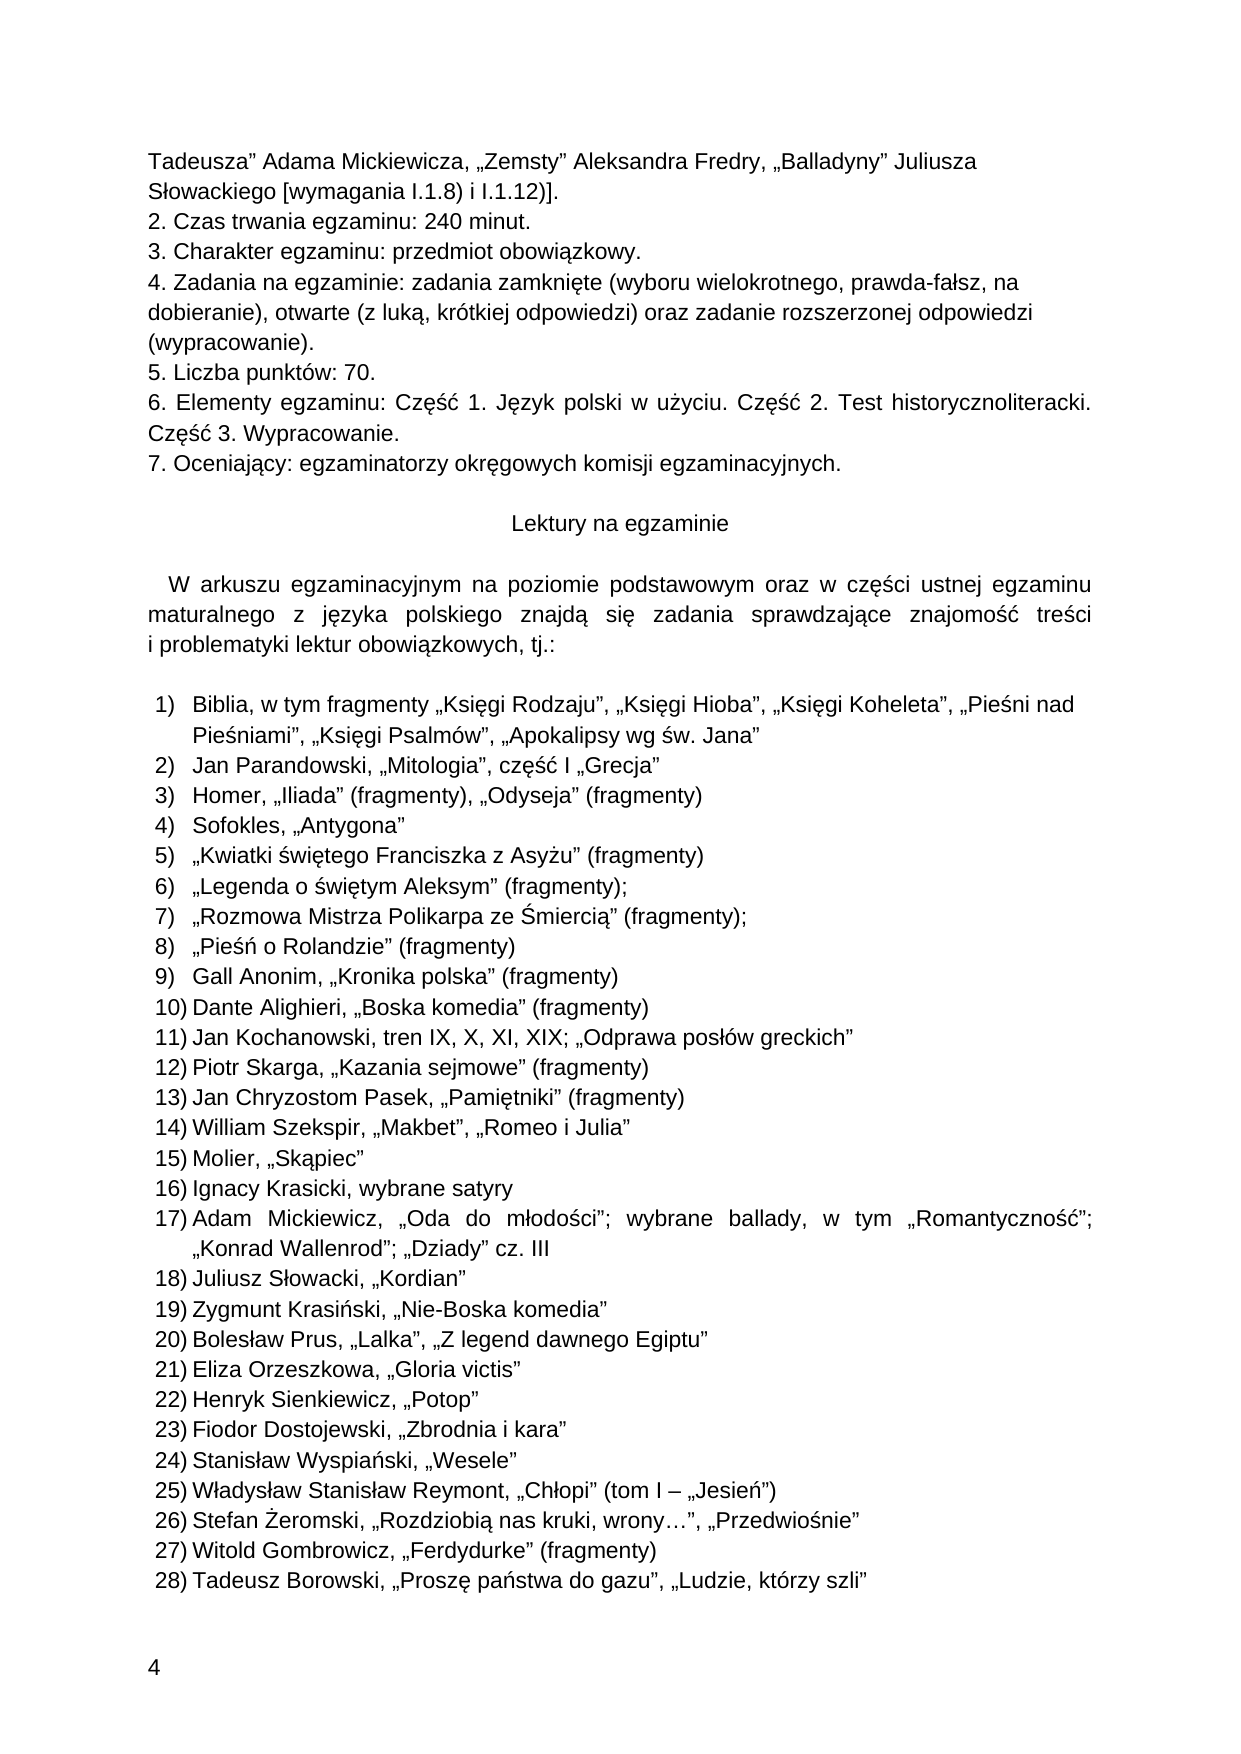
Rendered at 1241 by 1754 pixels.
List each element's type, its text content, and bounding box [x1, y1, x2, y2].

list Juliusz Słowacki, „Kordian” [154, 1265, 1093, 1292]
list Władysław Stanisław Reymont, „Chłopi” (tom I – „Jesień”) [154, 1477, 1093, 1503]
list Jan Chryzostom Pasek, „Pamiętniki” (fragmenty) [154, 1084, 1093, 1110]
list Zygmunt Krasiński, „Nie-Boska komedia” [154, 1296, 1093, 1322]
list Ignacy Krasicki, wybrane satyry [154, 1175, 1093, 1201]
list Henryk Sienkiewicz, „Potop” [154, 1386, 1093, 1412]
text 7. Oceniający: egzaminatorzy okręgowych komisji egzaminacyjnych. [148, 450, 1093, 476]
text 5. Liczba punktów: 70. [148, 359, 1093, 385]
text W arkuszu egzaminacyjnym na poziomie podstawowym oraz w części ustnej egzaminu maturalnego z języka polskiego znajdą się zadania sprawdzające znajomość treści i problematyki lektur obowiązkowych, tj.: [148, 571, 1093, 657]
text Lektury na egzaminie [148, 510, 1093, 536]
text 4. Zadania na egzaminie: zadania zamknięte (wyboru wielokrotnego, prawda-fałsz, na dobieranie), otwarte (z luką, krótkiej odpowiedzi) oraz zadanie rozszerzonej odpowiedzi (wypracowanie). [148, 268, 1093, 355]
list Gall Anonim, „Kronika polska” (fragmenty) [154, 963, 1093, 989]
text 6. Elementy egzaminu: Część 1. Język polski w użyciu. Część 2. Test historycznoliteracki. Część 3. Wypracowanie. [148, 389, 1093, 446]
list „Rozmowa Mistrza Polikarpa ze Śmiercią” (fragmenty); [154, 903, 1093, 929]
list Dante Alighieri, „Boska komedia” (fragmenty) [154, 993, 1093, 1020]
list Witold Gombrowicz, „Ferdydurke” (fragmenty) [154, 1537, 1093, 1563]
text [148, 148, 1093, 204]
list Jan Parandowski, „Mitologia”, część I „Grecja” [154, 752, 1093, 778]
list Jan Kochanowski, tren IX, X, XI, XIX; „Odprawa posłów greckich” [154, 1024, 1093, 1050]
list Fiodor Dostojewski, „Zbrodnia i kara” [154, 1416, 1093, 1443]
list Molier, „Skąpiec” [154, 1144, 1093, 1171]
text 3. Charakter egzaminu: przedmiot obowiązkowy. [148, 238, 1093, 264]
list „Legenda o świętym Aleksym” (fragmenty); [154, 873, 1093, 899]
list „Kwiatki świętego Franciszka z Asyżu” (fragmenty) [154, 842, 1093, 869]
list Biblia, w tym fragmenty „Księgi Rodzaju”, „Księgi Hioba”, „Księgi Koheleta”, „Pieśni nad Pieśniami”, „Księgi Psalmów”, „Apokalipsy wg św. Jana” [154, 691, 1093, 748]
list Bolesław Prus, „Lalka”, „Z legend dawnego Egiptu” [154, 1326, 1093, 1352]
list Piotr Skarga, „Kazania sejmowe” (fragmenty) [154, 1054, 1093, 1080]
list Homer, „Iliada” (fragmenty), „Odyseja” (fragmenty) [154, 782, 1093, 808]
list „Pieśń o Rolandzie” (fragmenty) [154, 933, 1093, 959]
list Eliza Orzeszkowa, „Gloria victis” [154, 1356, 1093, 1382]
list Adam Mickiewicz, „Oda do młodości”; wybrane ballady, w tym „Romantyczność”; „Konrad Wallenrod”; „Dziady” cz. III [154, 1205, 1093, 1261]
list William Szekspir, „Makbet”, „Romeo i Julia” [154, 1114, 1093, 1141]
list Stefan Żeromski, „Rozdziobią nas kruki, wrony…”, „Przedwiośnie” [154, 1507, 1093, 1533]
list Tadeusz Borowski, „Proszę państwa do gazu”, „Ludzie, którzy szli” [154, 1567, 1093, 1594]
text 2. Czas trwania egzaminu: 240 minut. [148, 208, 1093, 234]
list Sofokles, „Antygona” [154, 812, 1093, 838]
list Stanisław Wyspiański, „Wesele” [154, 1447, 1093, 1473]
